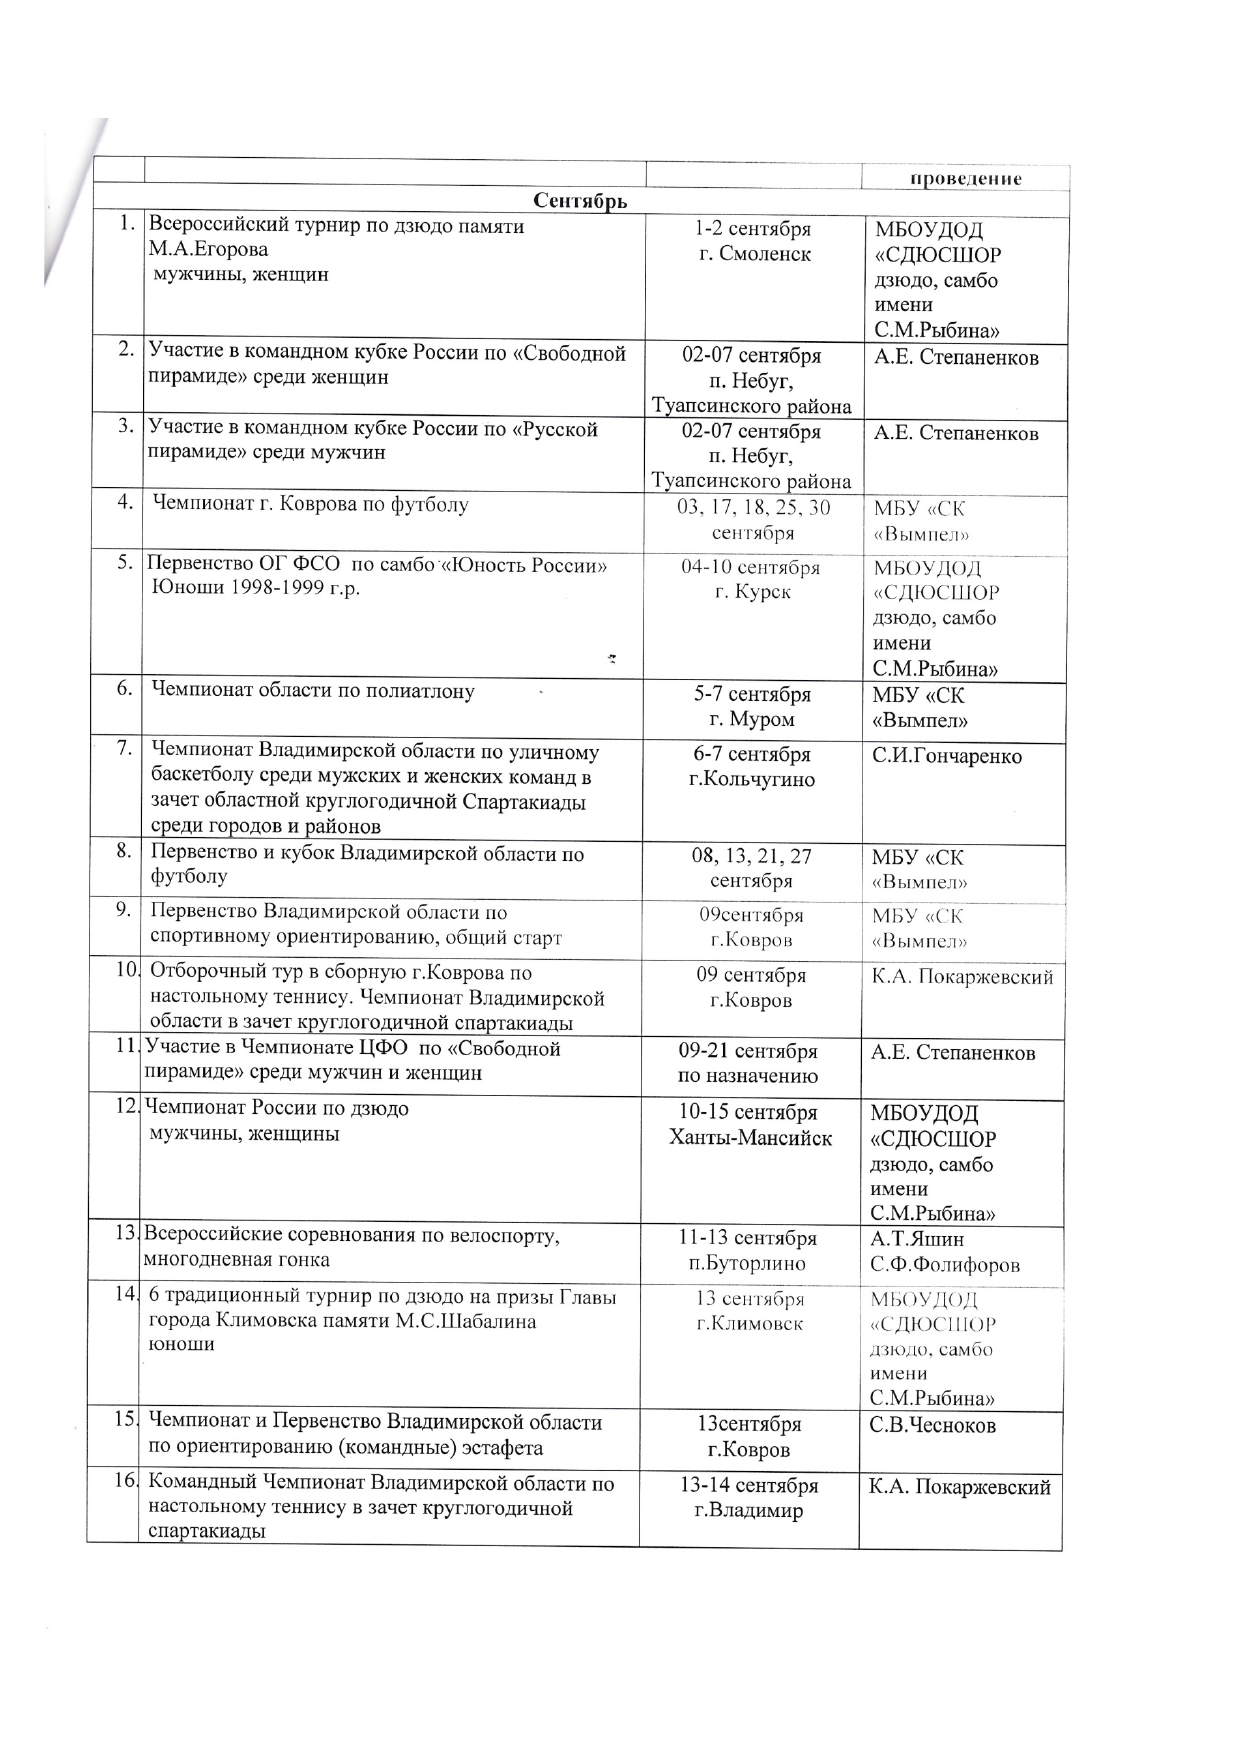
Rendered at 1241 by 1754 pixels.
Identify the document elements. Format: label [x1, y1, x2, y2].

picture [44, 118, 1116, 1636]
